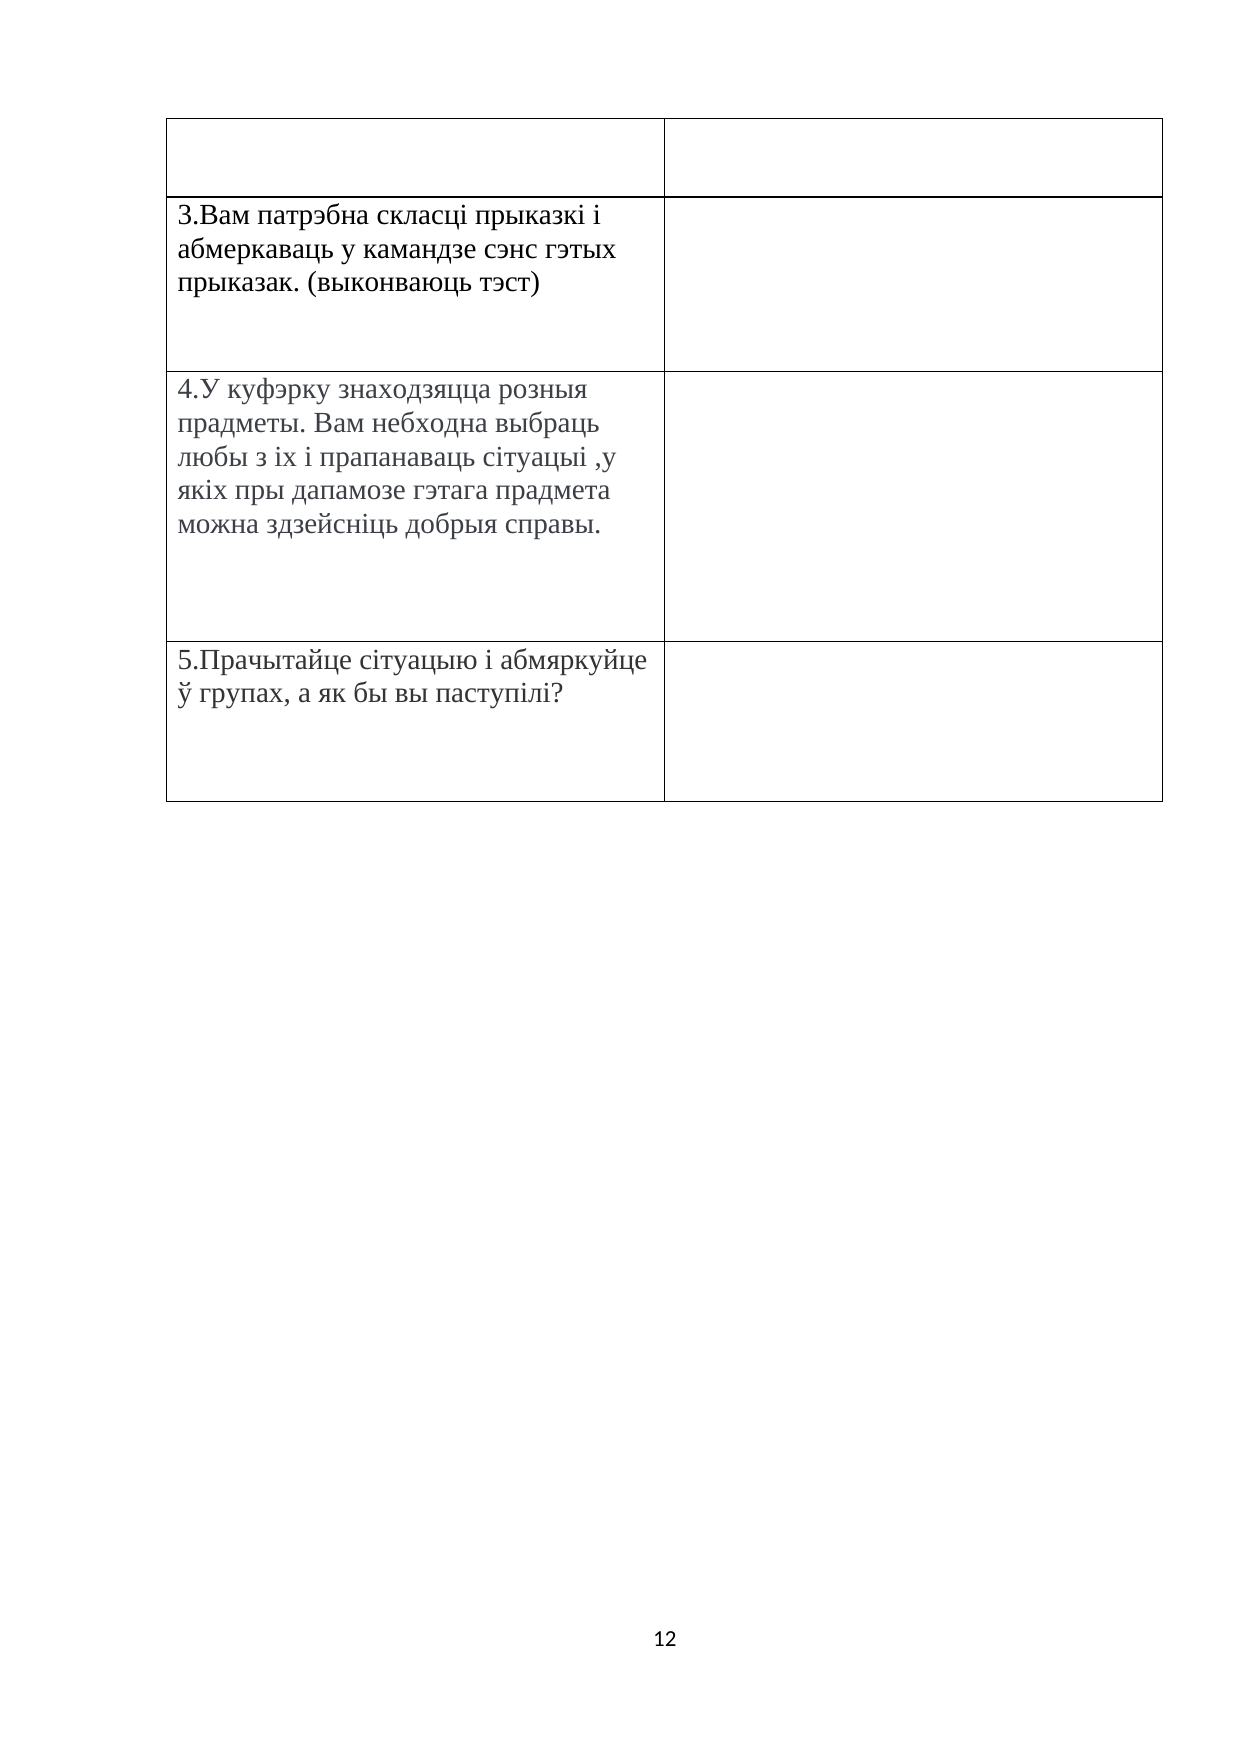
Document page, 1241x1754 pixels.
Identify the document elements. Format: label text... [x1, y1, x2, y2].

table_cell 5.Прачытайце сітуацыю і абмяркуйце ў групах, а як бы вы паступілі? [167, 642, 664, 801]
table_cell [167, 119, 664, 196]
table_cell 3.Вам патрэбна скласці прыказкі і абмеркаваць у камандзе сэнс гэтых прыказак. (выконваюць тэст) [167, 198, 664, 371]
table_cell [665, 119, 1162, 196]
table_cell [665, 372, 1162, 641]
table_cell 4.У куфэрку знаходзяцца розныя прадметы. Вам небходна выбраць любы з іх і прапанаваць сітуацыі ,у якіх пры дапамозе гэтага прадмета можна здзейсніць добрыя справы. [167, 372, 664, 641]
table_cell [665, 642, 1162, 801]
table_cell [665, 198, 1162, 371]
